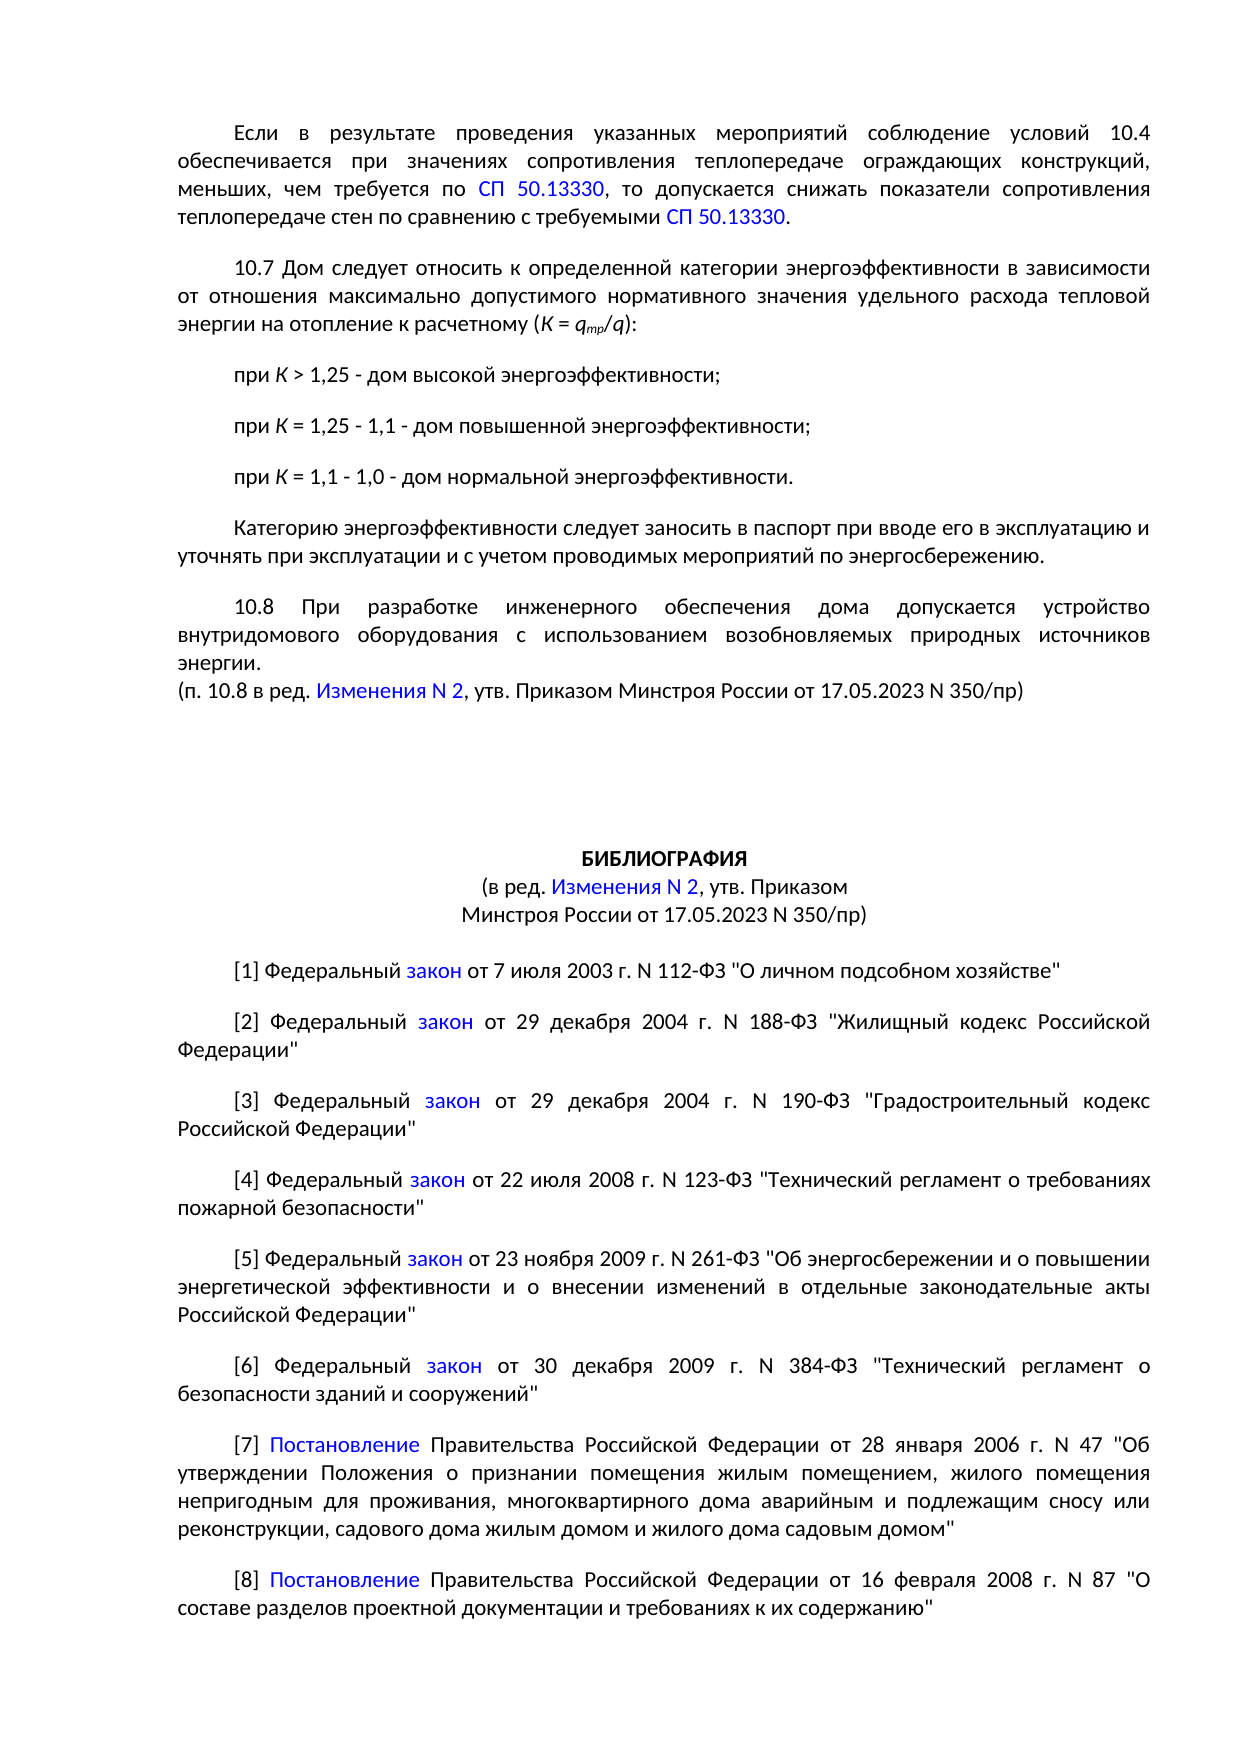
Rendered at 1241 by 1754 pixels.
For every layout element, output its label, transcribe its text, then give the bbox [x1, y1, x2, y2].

text [8] Постановление Правительства Российской Федерации от 16 февраля 2008 г. N 87 "О составе разделов проектной документации и требованиях к их содержанию" [177, 1565, 1152, 1621]
title БИБЛИОГРАФИЯ [177, 844, 1152, 872]
text при К > 1,25 - дом высокой энергоэффективности; [177, 360, 1152, 388]
text при К = 1,25 - 1,1 - дом повышенной энергоэффективности; [177, 411, 1152, 439]
text [5] Федеральный закон от 23 ноября 2009 г. N 261-ФЗ "Об энергосбережении и о повышении энергетической эффективности и о внесении изменений в отдельные законодательные акты Российской Федерации" [177, 1244, 1152, 1328]
text 10.8 При разработке инженерного обеспечения дома допускается устройство внутридомового оборудования с использованием возобновляемых природных источников энергии. [177, 592, 1152, 676]
text [3] Федеральный закон от 29 декабря 2004 г. N 190-ФЗ "Градостроительный кодекс Российской Федерации" [177, 1086, 1152, 1142]
text [4] Федеральный закон от 22 июля 2008 г. N 123-ФЗ "Технический регламент о требованиях пожарной безопасности" [177, 1165, 1152, 1221]
text [1] Федеральный закон от 7 июля 2003 г. N 112-ФЗ "О личном подсобном хозяйстве" [177, 956, 1152, 984]
text Если в результате проведения указанных мероприятий соблюдение условий 10.4 обеспечивается при значениях сопротивления теплопередаче ограждающих конструкций, меньших, чем требуется по СП 50.13330, то допускается снижать показатели сопротивления теплопередаче стен по сравнению с требуемыми СП 50.13330. [177, 118, 1152, 230]
text при К = 1,1 - 1,0 - дом нормальной энергоэффективности. [177, 462, 1152, 490]
text Минстроя России от 17.05.2023 N 350/пр) [177, 900, 1152, 928]
text 10.7 Дом следует относить к определенной категории энергоэффективности в зависимости от отношения максимально допустимого нормативного значения удельного расхода тепловой энергии на отопление к расчетному (К = qmp/q): [177, 253, 1152, 337]
text [7] Постановление Правительства Российской Федерации от 28 января 2006 г. N 47 "Об утверждении Положения о признании помещения жилым помещением, жилого помещения непригодным для проживания, многоквартирного дома аварийным и подлежащим сносу или реконструкции, садового дома жилым домом и жилого дома садовым домом" [177, 1430, 1152, 1542]
text (п. 10.8 в ред. Изменения N 2, утв. Приказом Минстроя России от 17.05.2023 N 350/пр) [177, 676, 1152, 704]
text Категорию энергоэффективности следует заносить в паспорт при вводе его в эксплуатацию и уточнять при эксплуатации и с учетом проводимых мероприятий по энергосбережению. [177, 513, 1152, 569]
text (в ред. Изменения N 2, утв. Приказом [177, 872, 1152, 900]
text [6] Федеральный закон от 30 декабря 2009 г. N 384-ФЗ "Технический регламент о безопасности зданий и сооружений" [177, 1351, 1152, 1407]
text [2] Федеральный закон от 29 декабря 2004 г. N 188-ФЗ "Жилищный кодекс Российской Федерации" [177, 1007, 1152, 1063]
